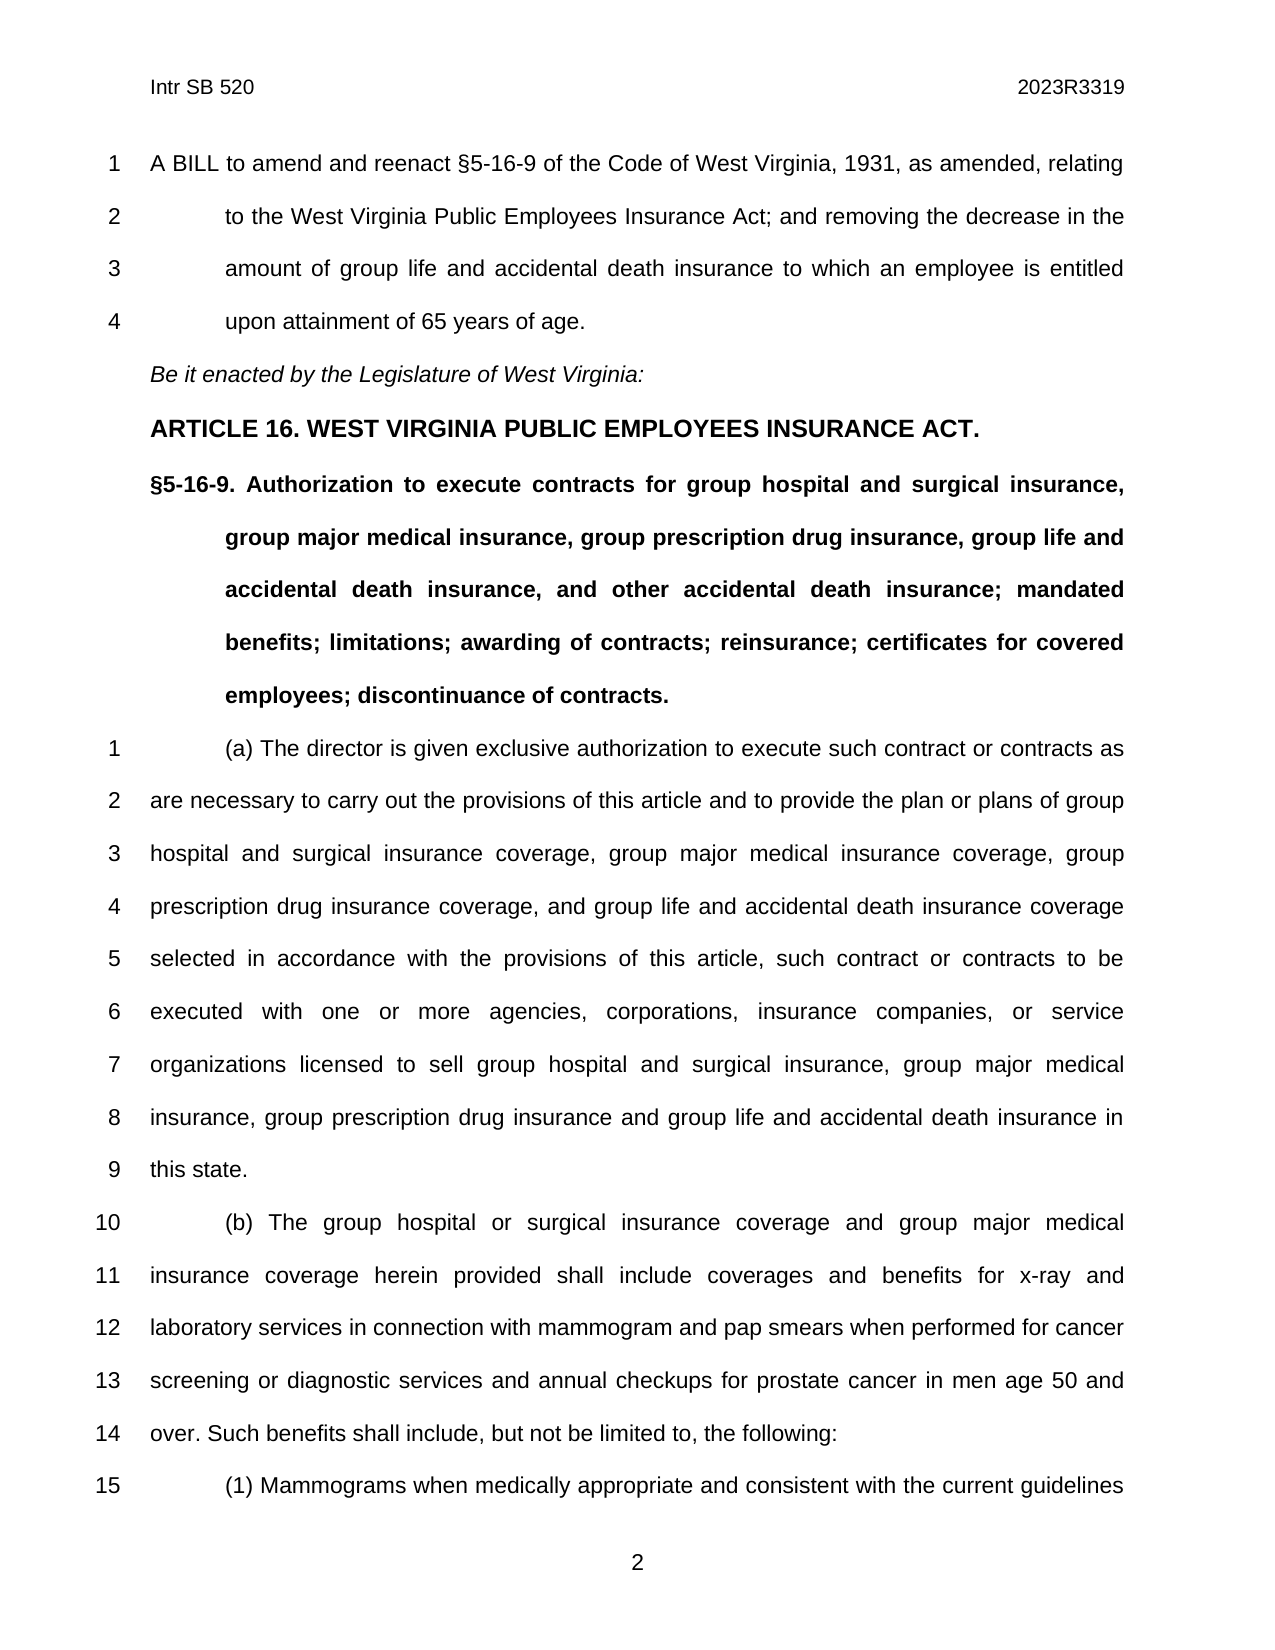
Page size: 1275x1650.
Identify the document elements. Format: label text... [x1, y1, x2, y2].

subtitle §5-16-9. Authorization to execute contracts for group hospital and surgical insurance, group major medical insurance, group prescription drug insurance, group life and accidental death insurance, and other accidental death insurance; mandated benefits; limitations; awarding of contracts; reinsurance; certificates for covered employees; discontinuance of contracts. [150, 471, 1125, 708]
text Be it enacted by the Legislature of West Virginia: [150, 361, 1125, 387]
text (a) The director is given exclusive authorization to execute such contract or contracts as are necessary to carry out the provisions of this article and to provide the plan or plans of group hospital and surgical insurance coverage, group major medical insurance coverage, group prescription drug insurance coverage, and group life and accidental death insurance coverage selected in accordance with the provisions of this article, such contract or contracts to be executed with one or more agencies, corporations, insurance companies, or service organizations licensed to sell group hospital and surgical insurance, group major medical insurance, group prescription drug insurance and group life and accidental death insurance in this state. [150, 734, 1125, 1183]
title A BILL to amend and reenact §5-16-9 of the Code of West Virginia, 1931, as amended, relating to the West Virginia Public Employees Insurance Act; and removing the decrease in the amount of group life and accidental death insurance to which an employee is entitled upon attainment of 65 years of age. [150, 150, 1125, 334]
text (b) The group hospital or surgical insurance coverage and group major medical insurance coverage herein provided shall include coverages and benefits for x-ray and laboratory services in connection with mammogram and pap smears when performed for cancer screening or diagnostic services and annual checkups for prostate cancer in men age 50 and over. Such benefits shall include, but not be limited to, the following: [150, 1209, 1125, 1446]
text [150, 1472, 1125, 1499]
subtitle ARTICLE 16. WEST VIRGINIA PUBLIC EMPLOYEES INSURANCE ACT. [150, 413, 1125, 442]
